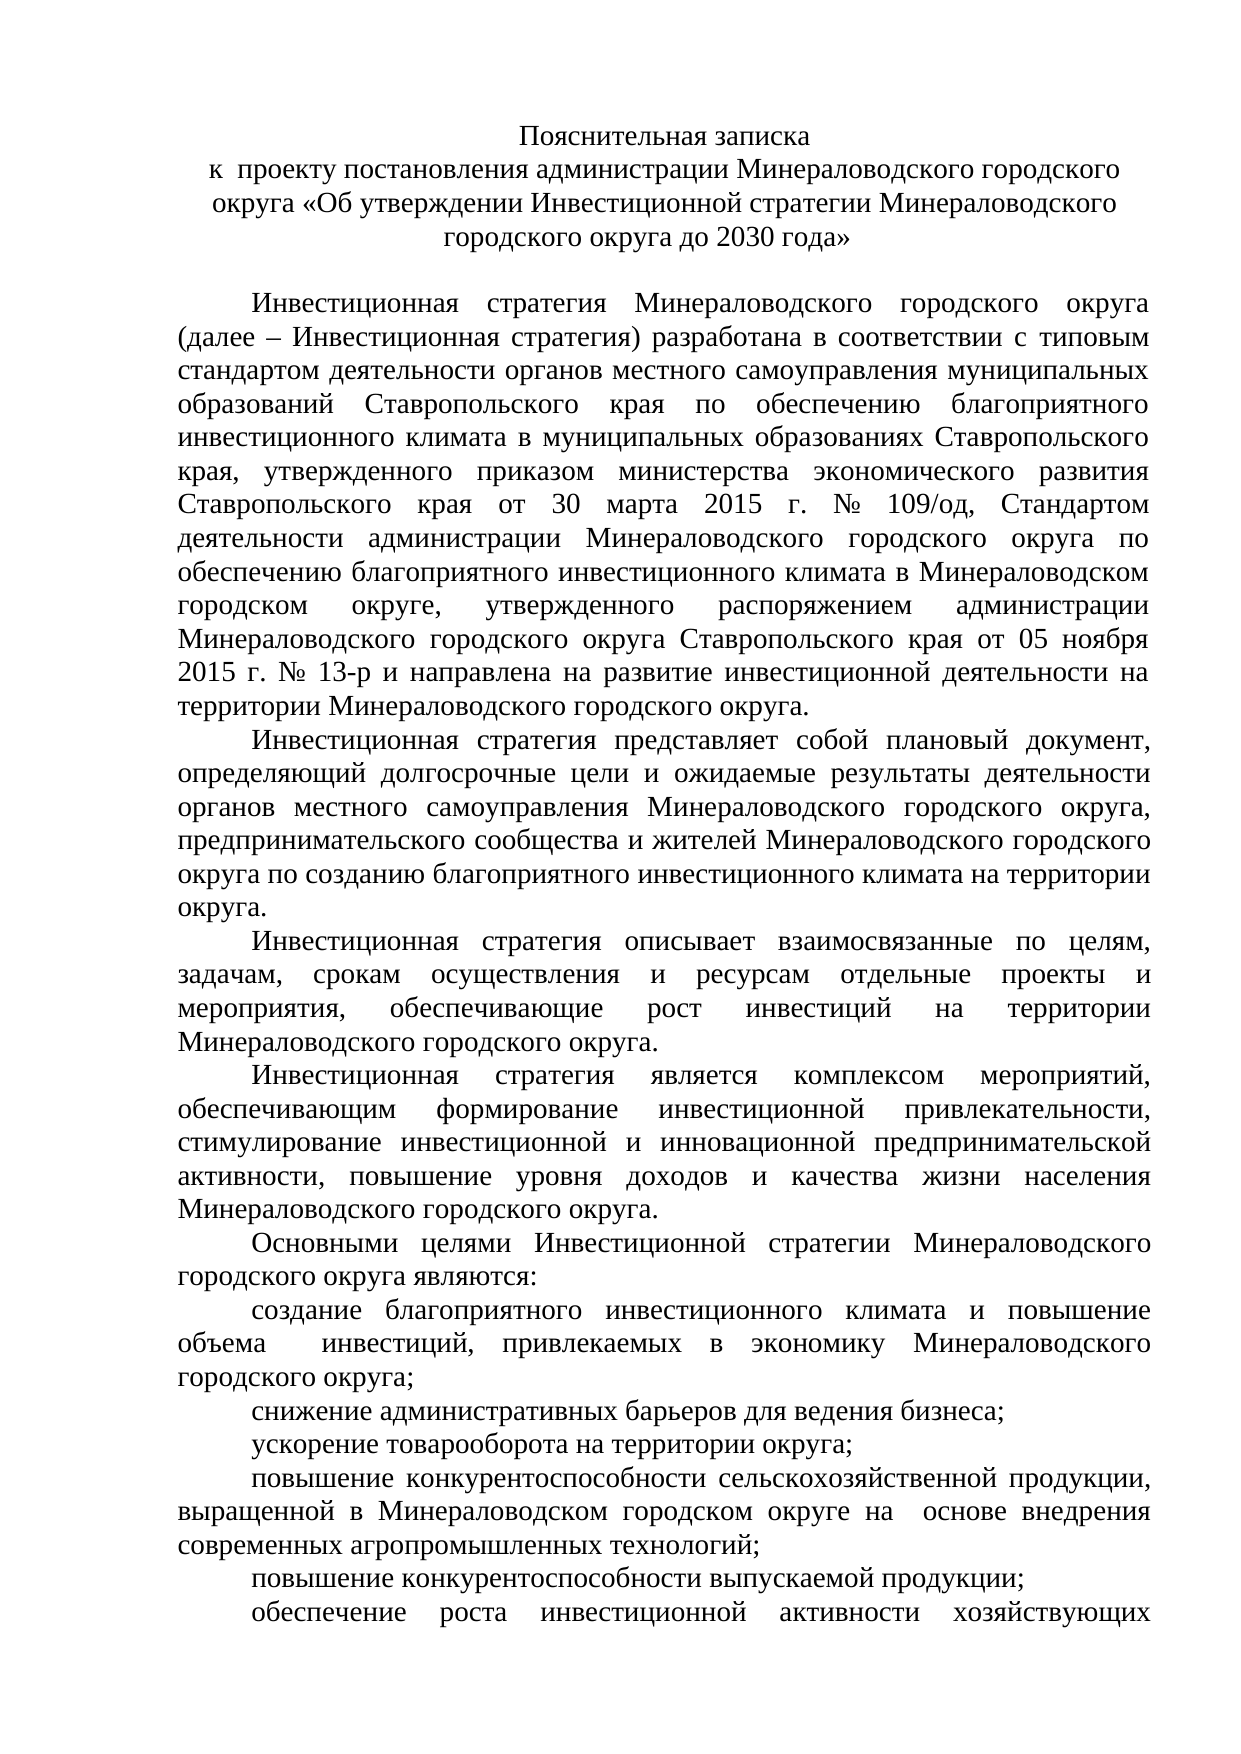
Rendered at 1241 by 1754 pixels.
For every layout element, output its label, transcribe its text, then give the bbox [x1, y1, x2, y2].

text ускорение товарооборота на территории округа; [177, 1426, 1152, 1460]
text Пояснительная записка [177, 118, 1152, 152]
text Инвестиционная стратегия Минераловодского городского округа (далее – Инвестиционная стратегия) разработана в соответствии с типовым стандартом деятельности органов местного самоуправления муниципальных образований Ставропольского края по обеспечению благоприятного инвестиционного климата в муниципальных образованиях Ставропольского края, утвержденного приказом министерства экономического развития Ставропольского края от 30 марта 2015 г. № 109/од, Стандартом деятельности администрации Минераловодского городского округа по обеспечению благоприятного инвестиционного климата в Минераловодском городском округе, утвержденного распоряжением администрации Минераловодского городского округа Ставропольского края от 05 ноября 2015 г. № 13-р и направлена на развитие инвестиционной деятельности на территории Минераловодского городского округа. [177, 286, 1149, 722]
text повышение конкурентоспособности выпускаемой продукции; [177, 1560, 1152, 1594]
text Инвестиционная стратегия описывает взаимосвязанные по целям, задачам, срокам осуществления и ресурсам отдельные проекты и мероприятия, обеспечивающие рост инвестиций на территории Минераловодского городского округа. [177, 923, 1152, 1057]
text создание благоприятного инвестиционного климата и повышение объема инвестиций, привлекаемых в экономику Минераловодского городского округа; [177, 1292, 1152, 1393]
text к проекту постановления администрации Минераловодского городского округа «Об утверждении Инвестиционной стратегии Минераловодского городского округа до 2030 года» [177, 152, 1152, 252]
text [177, 1594, 1152, 1627]
text Инвестиционная стратегия является комплексом мероприятий, обеспечивающим формирование инвестиционной привлекательности, стимулирование инвестиционной и инновационной предпринимательской активности, повышение уровня доходов и качества жизни населения Минераловодского городского округа. [177, 1057, 1152, 1225]
text Инвестиционная стратегия представляет собой плановый документ, определяющий долгосрочные цели и ожидаемые результаты деятельности органов местного самоуправления Минераловодского городского округа, предпринимательского сообщества и жителей Минераловодского городского округа по созданию благоприятного инвестиционного климата на территории округа. [177, 722, 1152, 923]
text повышение конкурентоспособности сельскохозяйственной продукции, выращенной в Минераловодском городском округе на основе внедрения современных агропромышленных технологий; [177, 1460, 1152, 1560]
text Основными целями Инвестиционной стратегии Минераловодского городского округа являются: [177, 1225, 1152, 1292]
text снижение административных барьеров для ведения бизнеса; [177, 1393, 1152, 1426]
